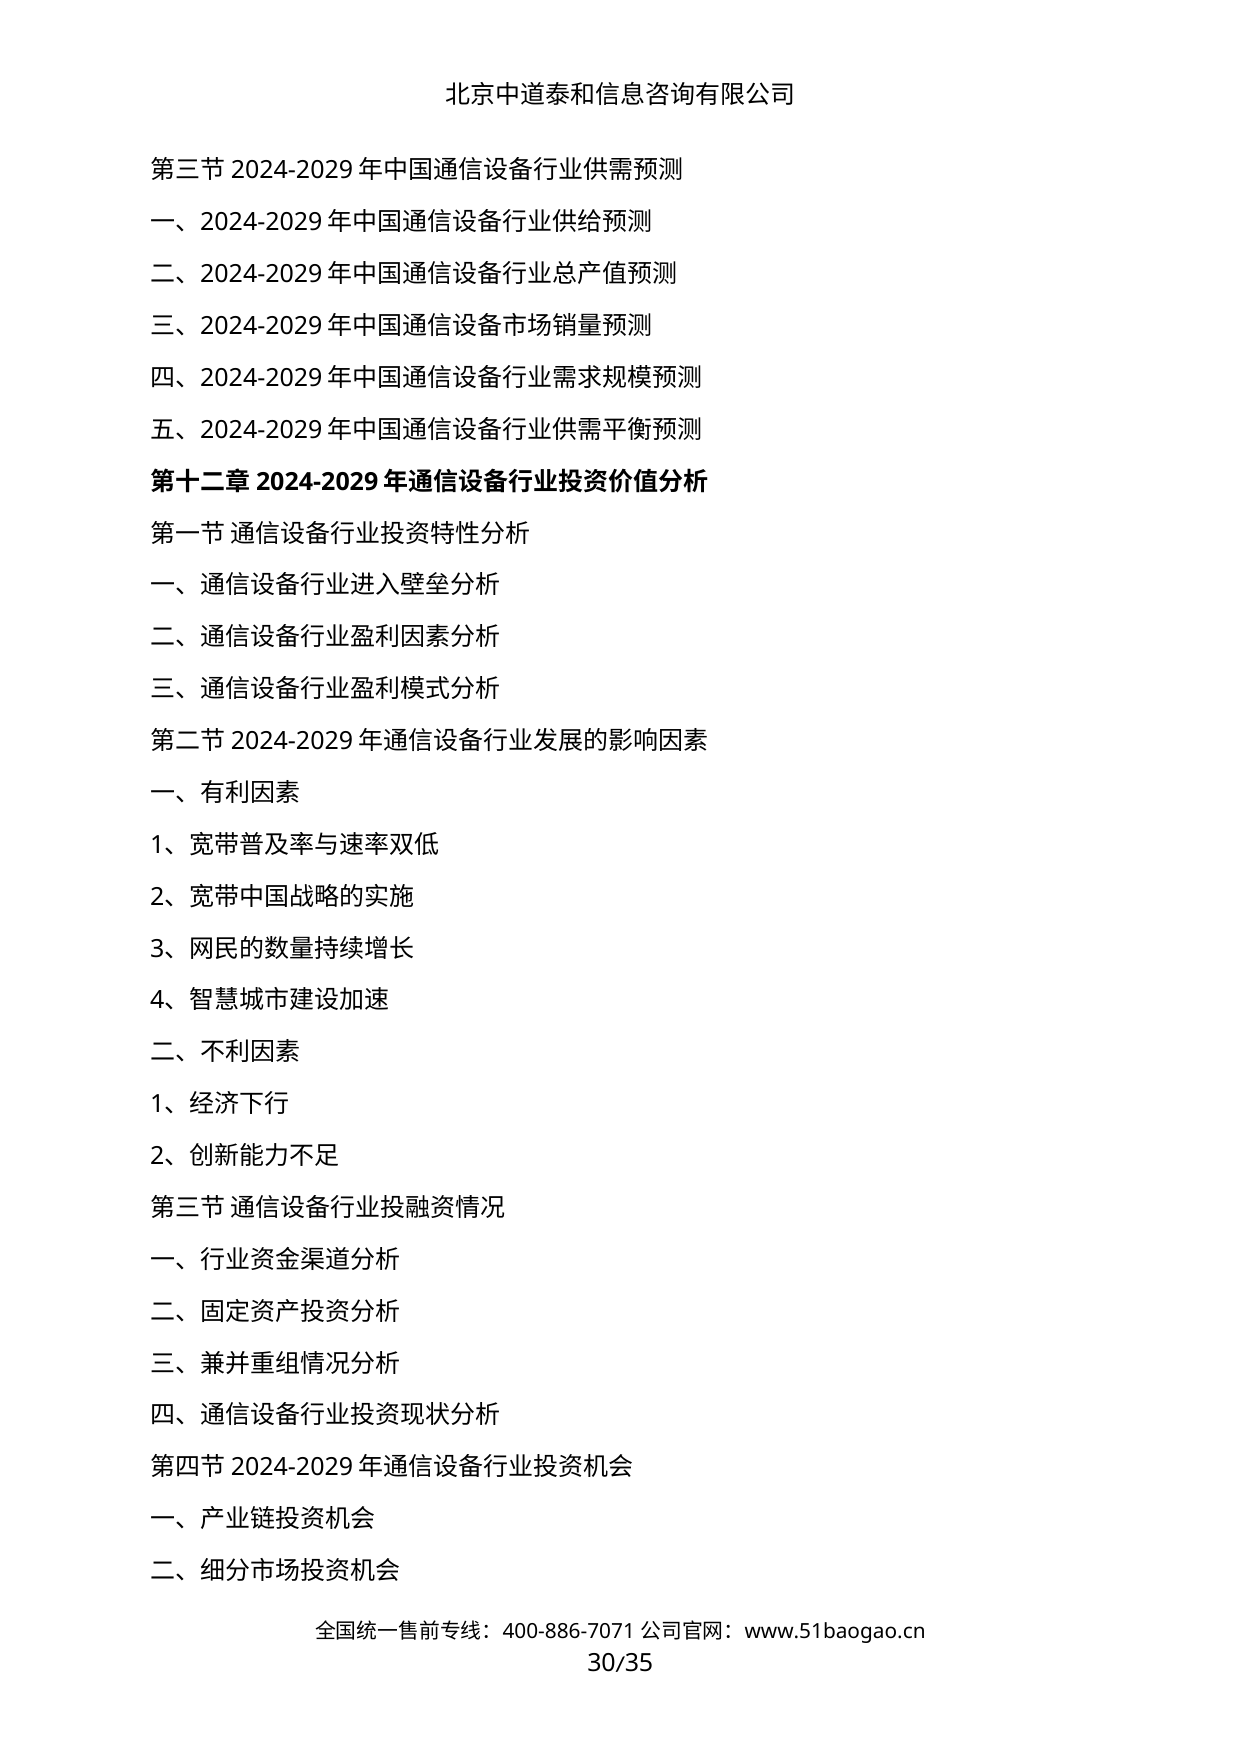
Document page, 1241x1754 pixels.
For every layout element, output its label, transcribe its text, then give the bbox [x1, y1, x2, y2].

text 二、细分市场投资机会 [150, 1551, 1090, 1587]
text 一、通信设备行业进入壁垒分析 [150, 565, 1090, 601]
text 第四节 2024-2029年通信设备行业投资机会 [150, 1447, 1090, 1483]
text 五、2024-2029年中国通信设备行业供需平衡预测 [150, 409, 1090, 446]
text 2、宽带中国战略的实施 [150, 876, 1090, 912]
text 二、2024-2029年中国通信设备行业总产值预测 [150, 254, 1090, 290]
text 四、2024-2029年中国通信设备行业需求规模预测 [150, 357, 1090, 394]
text 第十二章 2024-2029年通信设备行业投资价值分析 [150, 461, 1090, 497]
text 一、2024-2029年中国通信设备行业供给预测 [150, 202, 1090, 238]
text 3、网民的数量持续增长 [150, 928, 1090, 964]
text 第二节 2024-2029年通信设备行业发展的影响因素 [150, 721, 1090, 757]
text 第一节 通信设备行业投资特性分析 [150, 513, 1090, 549]
text 二、通信设备行业盈利因素分析 [150, 617, 1090, 653]
text 2、创新能力不足 [150, 1136, 1090, 1172]
text 一、产业链投资机会 [150, 1499, 1090, 1535]
text 四、通信设备行业投资现状分析 [150, 1395, 1090, 1431]
text 1、经济下行 [150, 1084, 1090, 1120]
text 一、有利因素 [150, 772, 1090, 809]
text 二、不利因素 [150, 1032, 1090, 1068]
text 第三节 2024-2029年中国通信设备行业供需预测 [150, 150, 1090, 186]
text 4、智慧城市建设加速 [150, 980, 1090, 1016]
text 一、行业资金渠道分析 [150, 1239, 1090, 1276]
text 三、兼并重组情况分析 [150, 1343, 1090, 1379]
text 1、宽带普及率与速率双低 [150, 824, 1090, 861]
text 三、通信设备行业盈利模式分析 [150, 669, 1090, 705]
text 第三节 通信设备行业投融资情况 [150, 1187, 1090, 1224]
text 三、2024-2029年中国通信设备市场销量预测 [150, 306, 1090, 342]
text 二、固定资产投资分析 [150, 1291, 1090, 1327]
